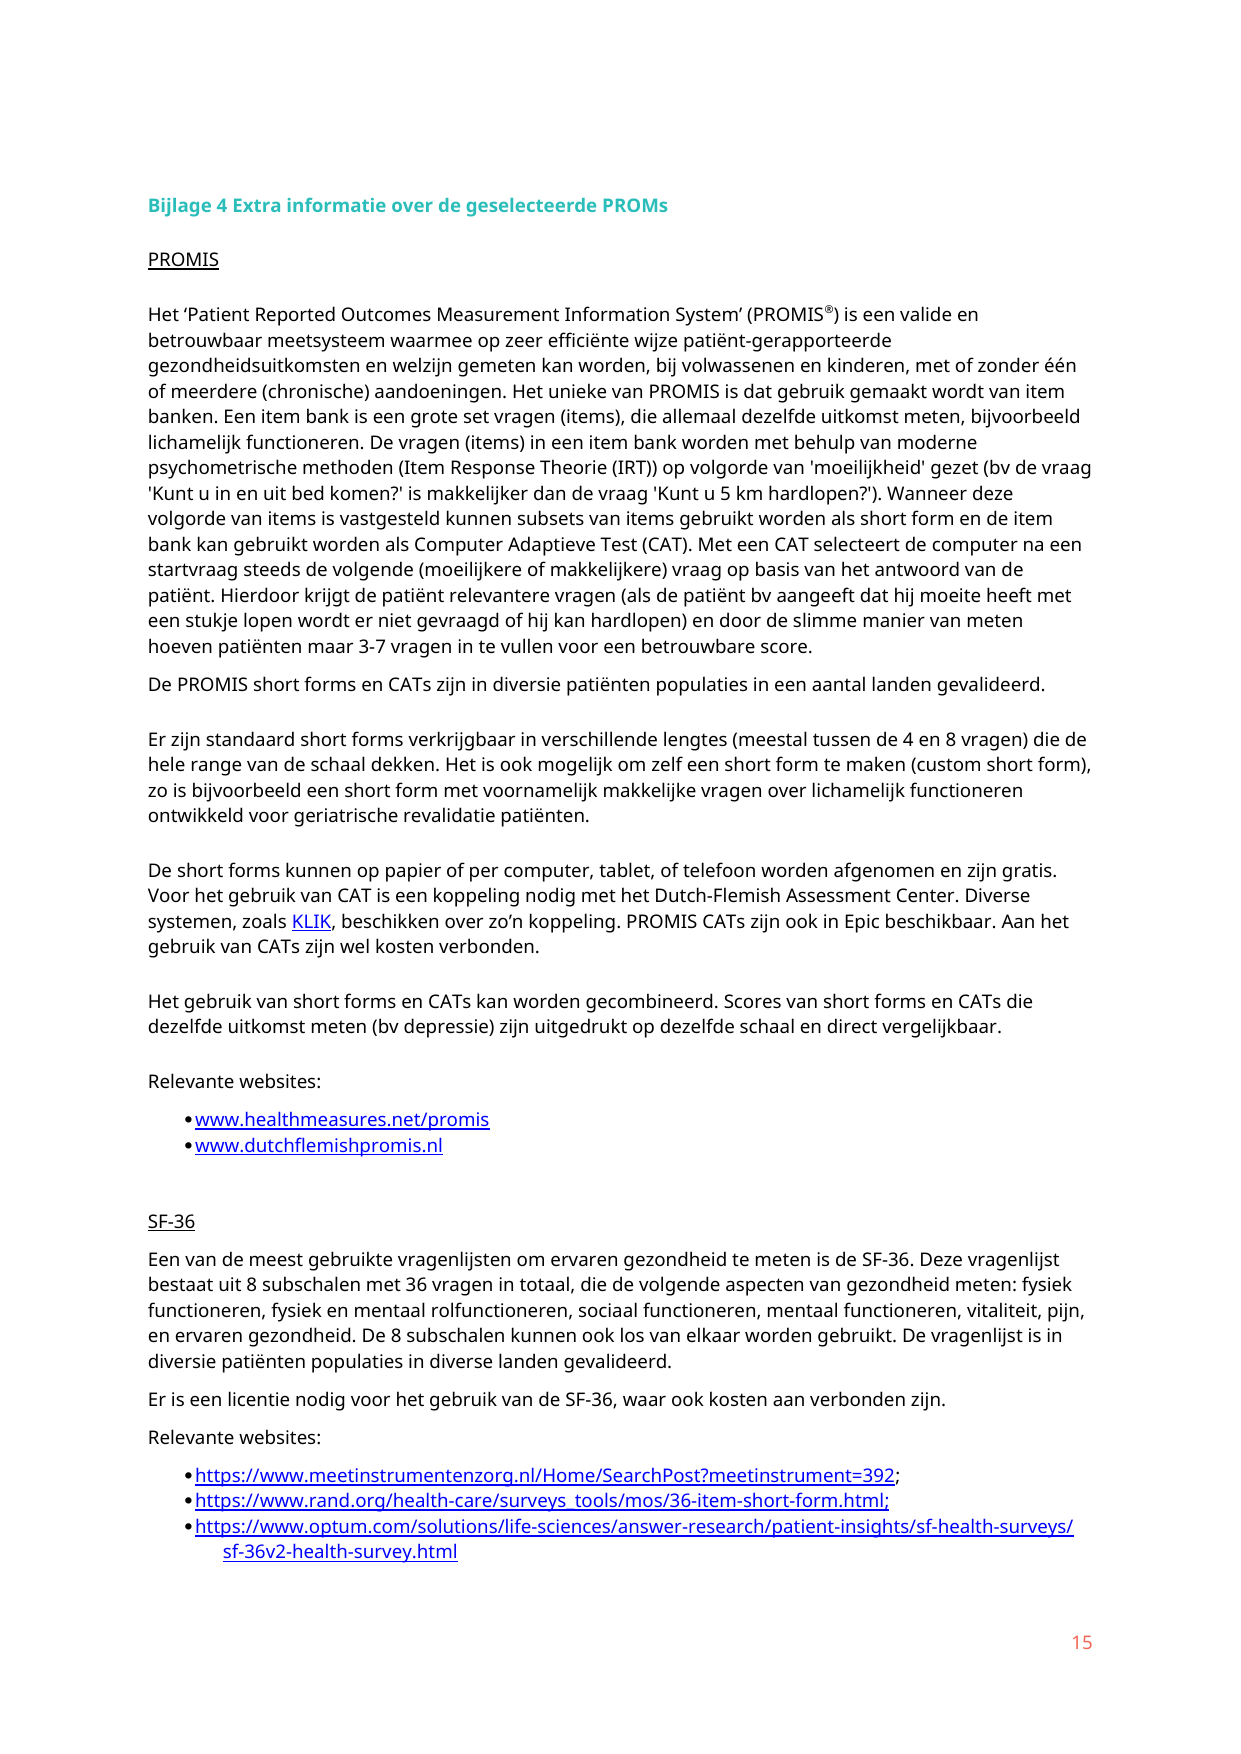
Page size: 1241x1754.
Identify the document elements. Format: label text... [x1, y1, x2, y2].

text Er zijn standaard short forms verkrijgbaar in verschillende lengtes (meestal tussen de 4 en 8 vragen) die de hele range van de schaal dekken. Het is ook mogelijk om zelf een short form te maken (custom short form), zo is bijvoorbeeld een short form met voornamelijk makkelijke vragen over lichamelijk functioneren ontwikkeld voor geriatrische revalidatie patiënten. [148, 726, 1092, 828]
text De short forms kunnen op papier of per computer, tablet, of telefoon worden afgenomen en zijn gratis. Voor het gebruik van CAT is een koppeling nodig met het Dutch-Flemish Assessment Center. Diverse systemen, zoals KLIK, beschikken over zo’n koppeling. PROMIS CATs zijn ook in Epic beschikbaar. Aan het gebruik van CATs zijn wel kosten verbonden. [148, 857, 1092, 959]
text Relevante websites: [148, 1068, 1092, 1094]
text SF-36 [148, 1208, 1092, 1234]
text PROMIS [148, 247, 1092, 272]
list www.healthmeasures.net/promis [185, 1107, 1092, 1132]
text De PROMIS short forms en CATs zijn in diversie patiënten populaties in een aantal landen gevalideerd. [148, 671, 1092, 697]
list https://www.optum.com/solutions/life-sciences/answer-research/patient-insights/sf-health-surveys/sf-36v2-health-survey.html [185, 1513, 1092, 1564]
text Een van de meest gebruikte vragenlijsten om ervaren gezondheid te meten is de SF-36. Deze vragenlijst bestaat uit 8 subschalen met 36 vragen in totaal, die de volgende aspecten van gezondheid meten: fysiek functioneren, fysiek en mentaal rolfunctioneren, sociaal functioneren, mentaal functioneren, vitaliteit, pijn, en ervaren gezondheid. De 8 subschalen kunnen ook los van elkaar worden gebruikt. De vragenlijst is in diversie patiënten populaties in diverse landen gevalideerd. [148, 1246, 1092, 1374]
text Relevante websites: [148, 1424, 1092, 1450]
text Het gebruik van short forms en CATs kan worden gecombineerd. Scores van short forms en CATs die dezelfde uitkomst meten (bv depressie) zijn uitgedrukt op dezelfde schaal en direct vergelijkbaar. [148, 988, 1092, 1039]
text Er is een licentie nodig voor het gebruik van de SF-36, waar ook kosten aan verbonden zijn. [148, 1386, 1092, 1412]
list https://www.meetinstrumentenzorg.nl/Home/SearchPost?meetinstrument=392; [185, 1462, 1092, 1488]
list https://www.rand.org/health-care/surveys_tools/mos/36-item-short-form.html; [185, 1488, 1092, 1513]
text Bijlage 4 Extra informatie over de geselecteerde PROMs [148, 192, 1092, 217]
text Het ‘Patient Reported Outcomes Measurement Information System’ (PROMIS®) is een valide en betrouwbaar meetsysteem waarmee op zeer efficiënte wijze patiënt-gerapporteerde gezondheidsuitkomsten en welzijn gemeten kan worden, bij volwassenen en kinderen, met of zonder één of meerdere (chronische) aandoeningen. Het unieke van PROMIS is dat gebruik gemaakt wordt van item banken. Een item bank is een grote set vragen (items), die allemaal dezelfde uitkomst meten, bijvoorbeeld lichamelijk functioneren. De vragen (items) in een item bank worden met behulp van moderne psychometrische methoden (Item Response Theorie (IRT)) op volgorde van 'moeilijkheid' gezet (bv de vraag 'Kunt u in en uit bed komen?' is makkelijker dan de vraag 'Kunt u 5 km hardlopen?'). Wanneer deze volgorde van items is vastgesteld kunnen subsets van items gebruikt worden als short form en de item bank kan gebruikt worden als Computer Adaptieve Test (CAT). Met een CAT selecteert de computer na een startvraag steeds de volgende (moeilijkere of makkelijkere) vraag op basis van het antwoord van de patiënt. Hierdoor krijgt de patiënt relevantere vragen (als de patiënt bv aangeeft dat hij moeite heeft met een stukje lopen wordt er niet gevraagd of hij kan hardlopen) en door de slimme manier van meten hoeven patiënten maar 3-7 vragen in te vullen voor een betrouwbare score. [148, 301, 1092, 659]
list www.dutchflemishpromis.nl [185, 1132, 1092, 1158]
